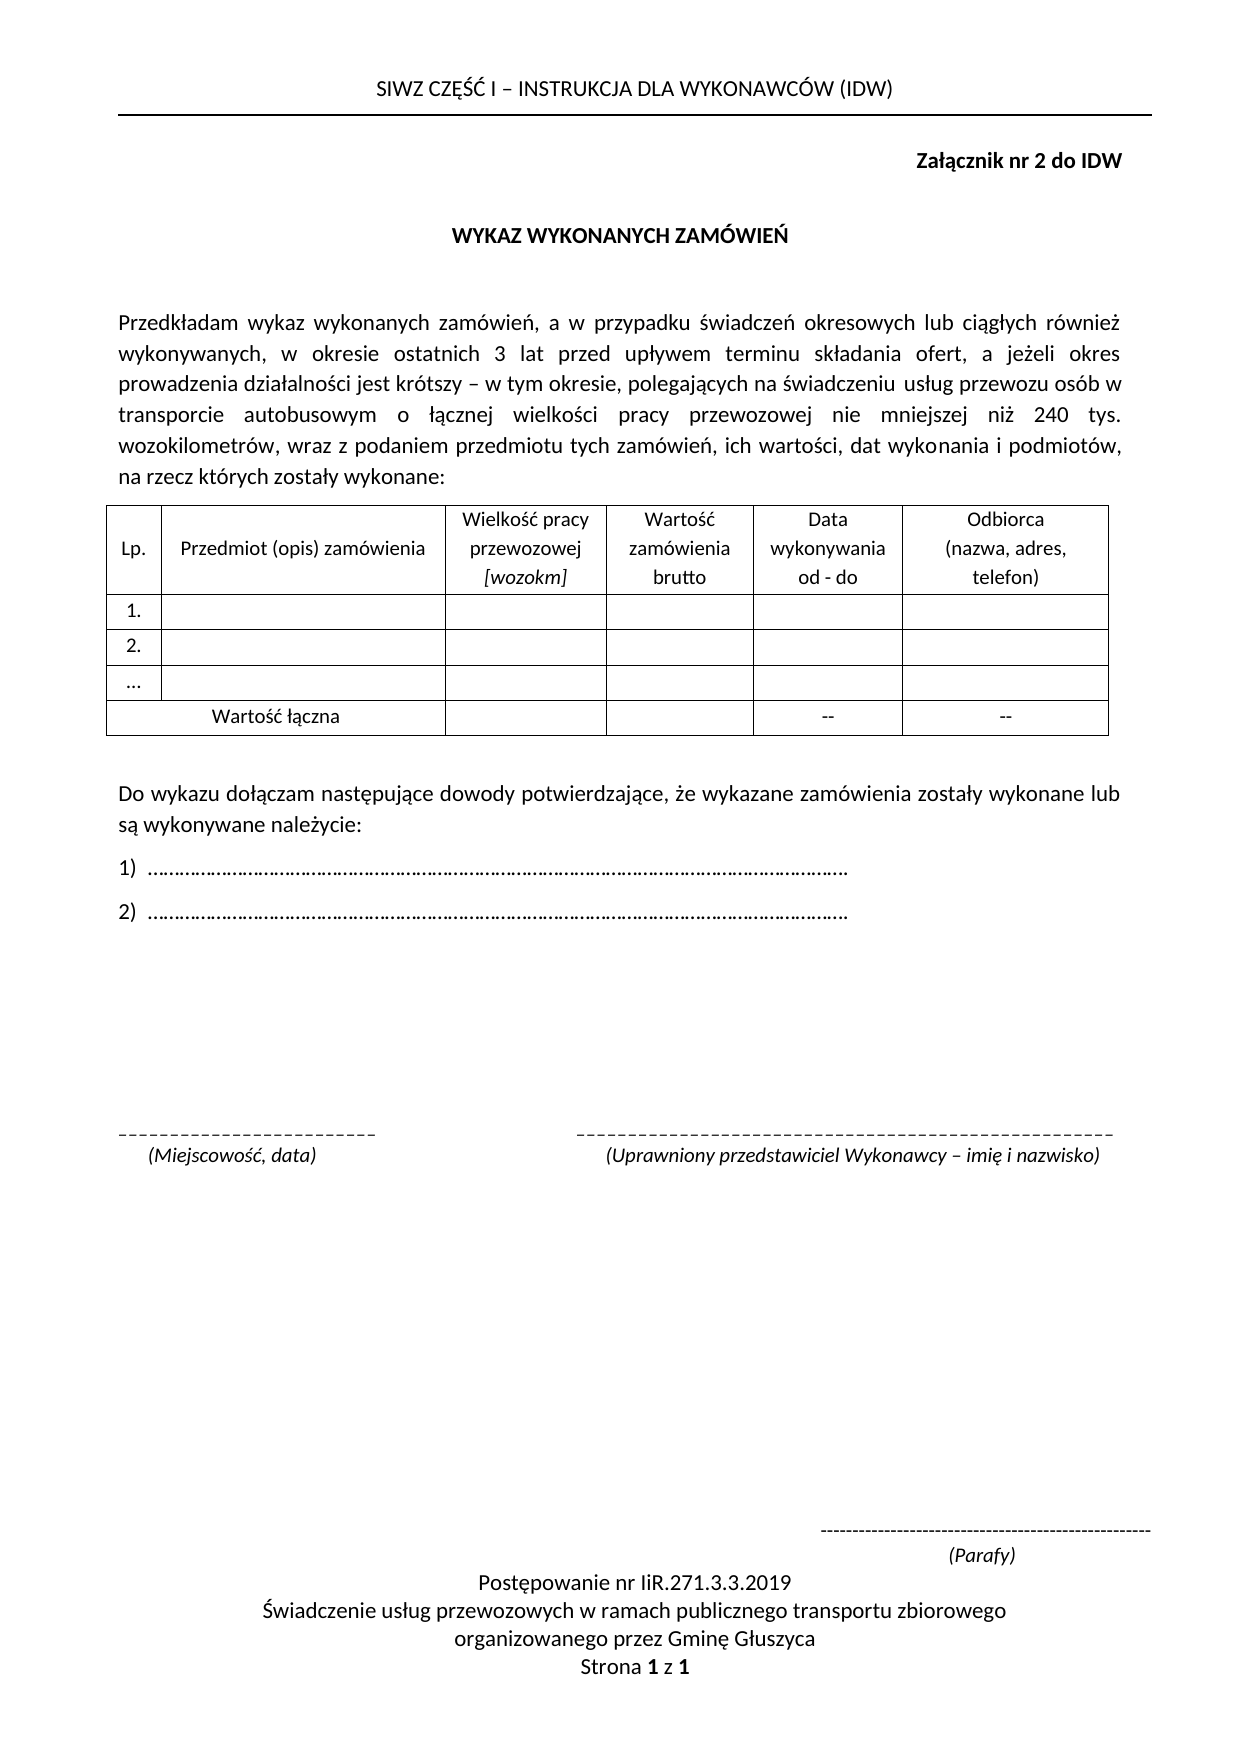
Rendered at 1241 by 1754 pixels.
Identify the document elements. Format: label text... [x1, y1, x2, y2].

table_cell [607, 630, 753, 664]
text (Miejscowość, data) (Uprawniony przedstawiciel Wykonawcy – imię i nazwisko) [118, 1142, 1122, 1167]
table_cell -- [754, 701, 902, 735]
table_cell [446, 595, 606, 629]
table_cell Wartość łączna [107, 701, 445, 735]
table_cell [446, 701, 606, 735]
text Przedkładam wykaz wykonanych zamówień, a w przypadku świadczeń okresowych lub ciągłych również wykonywanych, w okresie ostatnich 3 lat przed upływem terminu składania ofert, a jeżeli okres prowadzenia działalności jest krótszy – w tym okresie, polegających na świadczeniu usług przewozu osób w transporcie autobusowym o łącznej wielkości pracy przewozowej nie mniejszej niż 240 tys. wozokilometrów, wraz z podaniem przedmiotu tych zamówień, ich wartości, dat wykonania i podmiotów, na rzecz których zostały wykonane: [118, 308, 1122, 490]
table_cell 2. [107, 630, 161, 664]
table_header Data wykonywania od - do [754, 506, 902, 594]
table_header Wartość zamówienia brutto [607, 506, 753, 594]
table_cell [607, 595, 753, 629]
table_cell [754, 595, 902, 629]
table_cell [446, 666, 606, 700]
table_cell [162, 666, 445, 700]
table_cell [754, 666, 902, 700]
table_cell [607, 666, 753, 700]
table_header Przedmiot (opis) zamówienia [162, 506, 445, 594]
table_cell 1. [107, 595, 161, 629]
text Do wykazu dołączam następujące dowody potwierdzające, że wykazane zamówienia zostały wykonane lub są wykonywane należycie: [118, 779, 1122, 838]
table_header Lp. [107, 506, 161, 594]
text _________________________ ____________________________________________________ [118, 1113, 1122, 1138]
table_header Wielkość pracy przewozowej [wozokm] [446, 506, 606, 594]
table_cell [903, 666, 1108, 700]
table_cell [754, 630, 902, 664]
list ……………………………………………………………………………………………………………………. [118, 897, 1122, 925]
table_cell … [107, 666, 161, 700]
table_cell [607, 701, 753, 735]
list ……………………………………………………………………………………………………………………. [118, 853, 1122, 882]
table_header Odbiorca (nazwa, adres, telefon) [903, 506, 1108, 594]
table_cell -- [903, 701, 1108, 735]
text Załącznik nr 2 do IDW [118, 146, 1122, 174]
table_cell [446, 630, 606, 664]
text Wykaz wykonanych ZAMÓWIEŃ [118, 222, 1122, 250]
table_cell [903, 595, 1108, 629]
table_cell [162, 630, 445, 664]
table_cell [903, 630, 1108, 664]
table_cell [162, 595, 445, 629]
